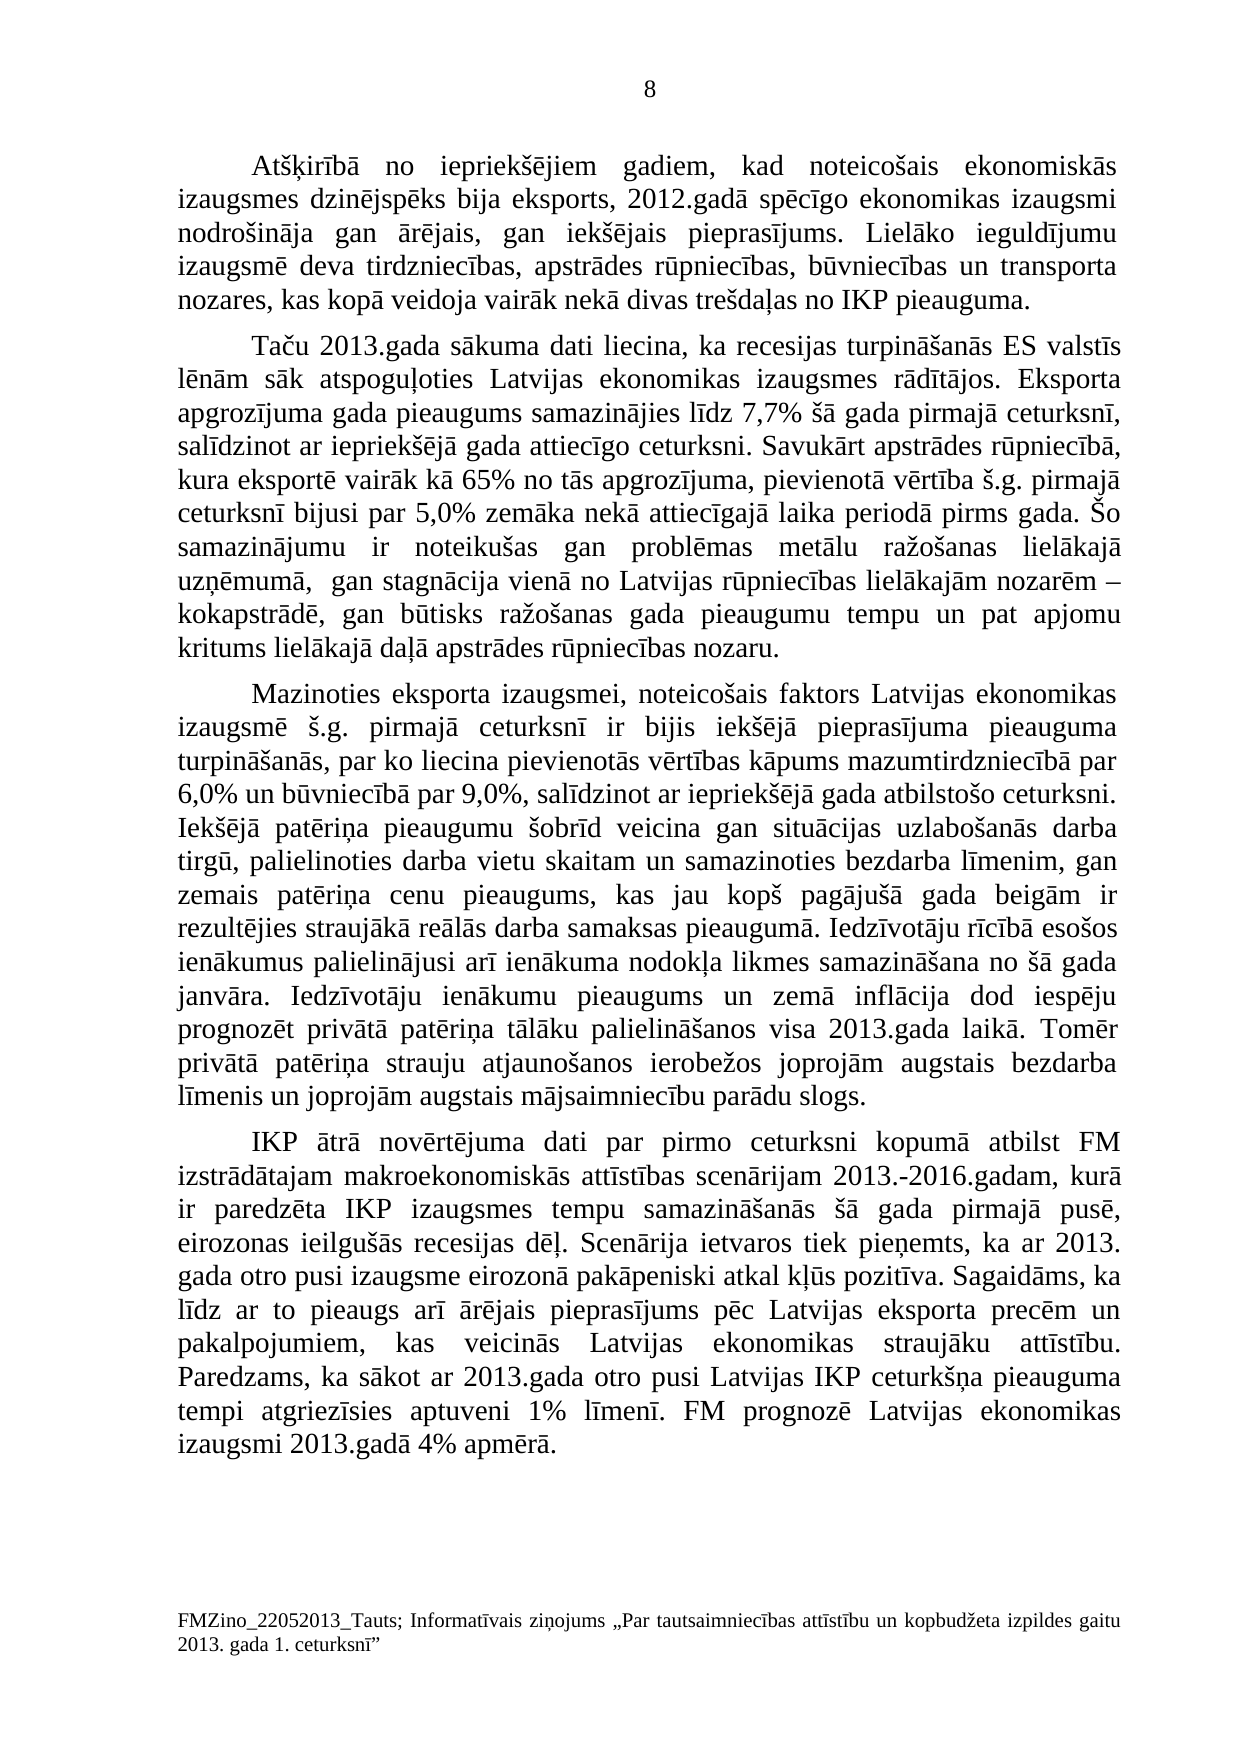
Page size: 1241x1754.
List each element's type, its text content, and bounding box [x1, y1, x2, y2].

text Taču 2013.gada sākuma dati liecina, ka recesijas turpināšanās ES valstīs lēnām sāk atspoguļoties Latvijas ekonomikas izaugsmes rādītājos. Eksporta apgrozījuma gada pieaugums samazinājies līdz 7,7% šā gada pirmajā ceturksnī, salīdzinot ar iepriekšējā gada attiecīgo ceturksni. Savukārt apstrādes rūpniecībā, kura eksportē vairāk kā 65% no tās apgrozījuma, pievienotā vērtība š.g. pirmajā ceturksnī bijusi par 5,0% zemāka nekā attiecīgajā laika periodā pirms gada. Šo samazinājumu ir noteikušas gan problēmas metālu ražošanas lielākajā uzņēmumā, gan stagnācija vienā no Latvijas rūpniecības lielākajām nozarēm – kokapstrādē, gan būtisks ražošanas gada pieaugumu tempu un pat apjomu kritums lielākajā daļā apstrādes rūpniecības nozaru. [177, 328, 1122, 663]
text IKP ātrā novērtējuma dati par pirmo ceturksni kopumā atbilst FM izstrādātajam makroekonomiskās attīstības scenārijam 2013.-2016.gadam, kurā ir paredzēta IKP izaugsmes tempu samazināšanās šā gada pirmajā pusē, eirozonas ieilgušās recesijas dēļ. Scenārija ietvaros tiek pieņemts, ka ar 2013. gada otro pusi izaugsme eirozonā pakāpeniski atkal kļūs pozitīva. Sagaidāms, ka līdz ar to pieaugs arī ārējais pieprasījums pēc Latvijas eksporta precēm un pakalpojumiem, kas veicinās Latvijas ekonomikas straujāku attīstību. Paredzams, ka sākot ar 2013.gada otro pusi Latvijas IKP ceturkšņa pieauguma tempi atgriezīsies aptuveni 1% līmenī. FM prognozē Latvijas ekonomikas izaugsmi 2013.gadā 4% apmērā. [177, 1124, 1122, 1460]
text Atšķirībā no iepriekšējiem gadiem, kad noteicošais ekonomiskās izaugsmes dzinējspēks bija eksports, 2012.gadā spēcīgo ekonomikas izaugsmi nodrošināja gan ārējais, gan iekšējais pieprasījums. Lielāko ieguldījumu izaugsmē deva tirdzniecības, apstrādes rūpniecības, būvniecības un transporta nozares, kas kopā veidoja vairāk nekā divas trešdaļas no IKP pieauguma. [177, 148, 1118, 315]
text Mazinoties eksporta izaugsmei, noteicošais faktors Latvijas ekonomikas izaugsmē š.g. pirmajā ceturksnī ir bijis iekšējā pieprasījuma pieauguma turpināšanās, par ko liecina pievienotās vērtības kāpums mazumtirdzniecībā par 6,0% un būvniecībā par 9,0%, salīdzinot ar iepriekšējā gada atbilstošo ceturksni. Iekšējā patēriņa pieaugumu šobrīd veicina gan situācijas uzlabošanās darba tirgū, palielinoties darba vietu skaitam un samazinoties bezdarba līmenim, gan zemais patēriņa cenu pieaugums, kas jau kopš pagājušā gada beigām ir rezultējies straujākā reālās darba samaksas pieaugumā. Iedzīvotāju rīcībā esošos ienākumus palielinājusi arī ienākuma nodokļa likmes samazināšana no šā gada janvāra. Iedzīvotāju ienākumu pieaugums un zemā inflācija dod iespēju prognozēt privātā patēriņa tālāku palielināšanos visa 2013.gada laikā. Tomēr privātā patēriņa strauju atjaunošanos ierobežos joprojām augstais bezdarba līmenis un joprojām augstais mājsaimniecību parādu slogs. [177, 676, 1118, 1112]
